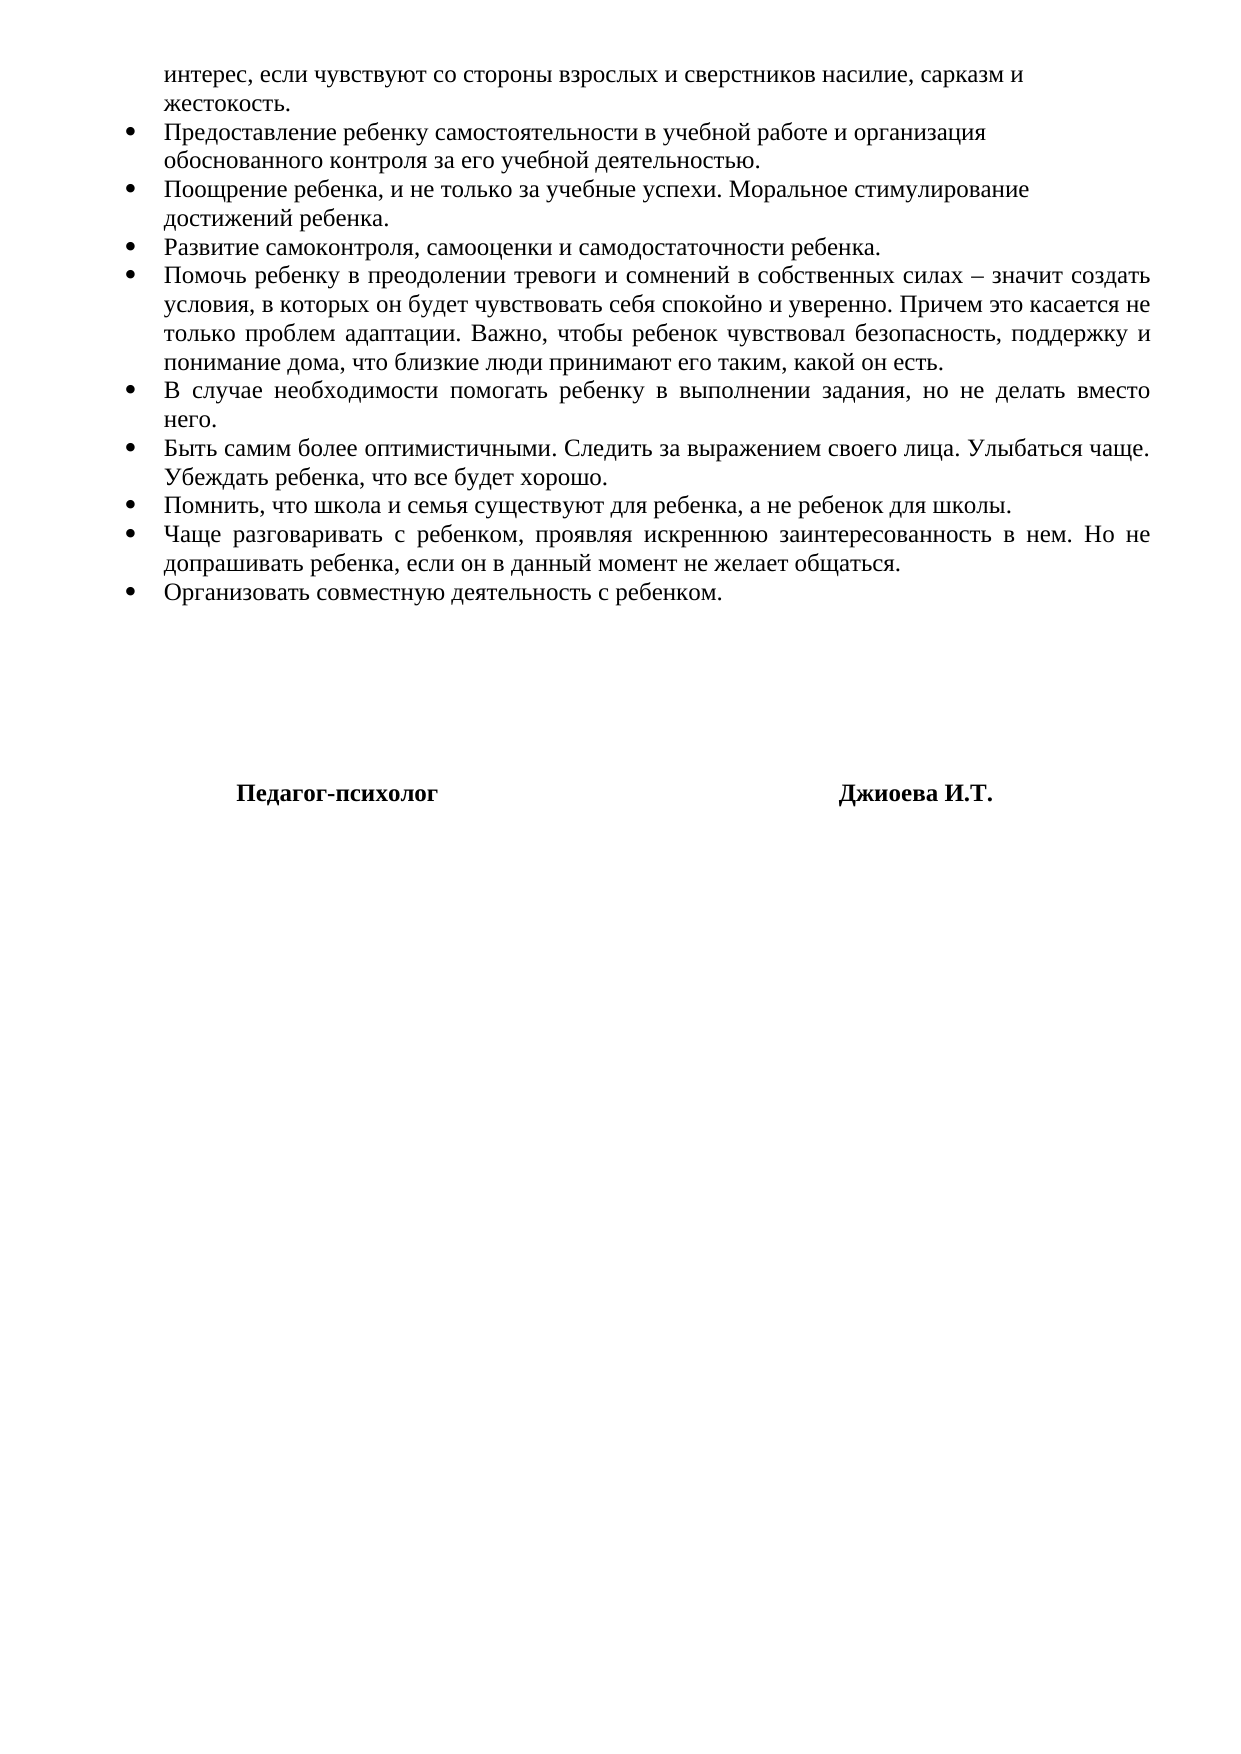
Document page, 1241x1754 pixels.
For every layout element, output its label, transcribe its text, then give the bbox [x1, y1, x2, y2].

list Предоставление ребенку самостоятельности в учебной работе и организация обоснованного контроля за его учебной деятельностью. [126, 117, 1152, 174]
list Помнить, что школа и семья существуют для ребенка, а не ребенок для школы. [126, 490, 1152, 519]
list В случае необходимости помогать ребенку в выполнении задания, но не делать вместо него. [126, 375, 1152, 433]
list Поощрение ребенка, и не только за учебные успехи. Моральное стимулирование достижений ребенка. [126, 174, 1152, 232]
list Помочь ребенку в преодолении тревоги и сомнений в собственных силах – значит создать условия, в которых он будет чувствовать себя спокойно и уверенно. Причем это касается не только проблем адаптации. Важно, чтобы ребенок чувствовал безопасность, поддержку и понимание дома, что близкие люди принимают его таким, какой он есть. [126, 260, 1152, 375]
text Педагог-психолог Джиоева И.Т. [162, 778, 1152, 807]
list Быть самим более оптимистичными. Следить за выражением своего лица. Улыбаться чаще. Убеждать ребенка, что все будет хорошо. [126, 433, 1152, 490]
list Организовать совместную деятельность с ребенком. [126, 577, 1152, 605]
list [126, 59, 1152, 117]
list Чаще разговаривать с ребенком, проявляя искреннюю заинтересованность в нем. Но не допрашивать ребенка, если он в данный момент не желает общаться. [126, 519, 1152, 577]
list Развитие самоконтроля, самооценки и самодостаточности ребенка. [126, 232, 1152, 260]
